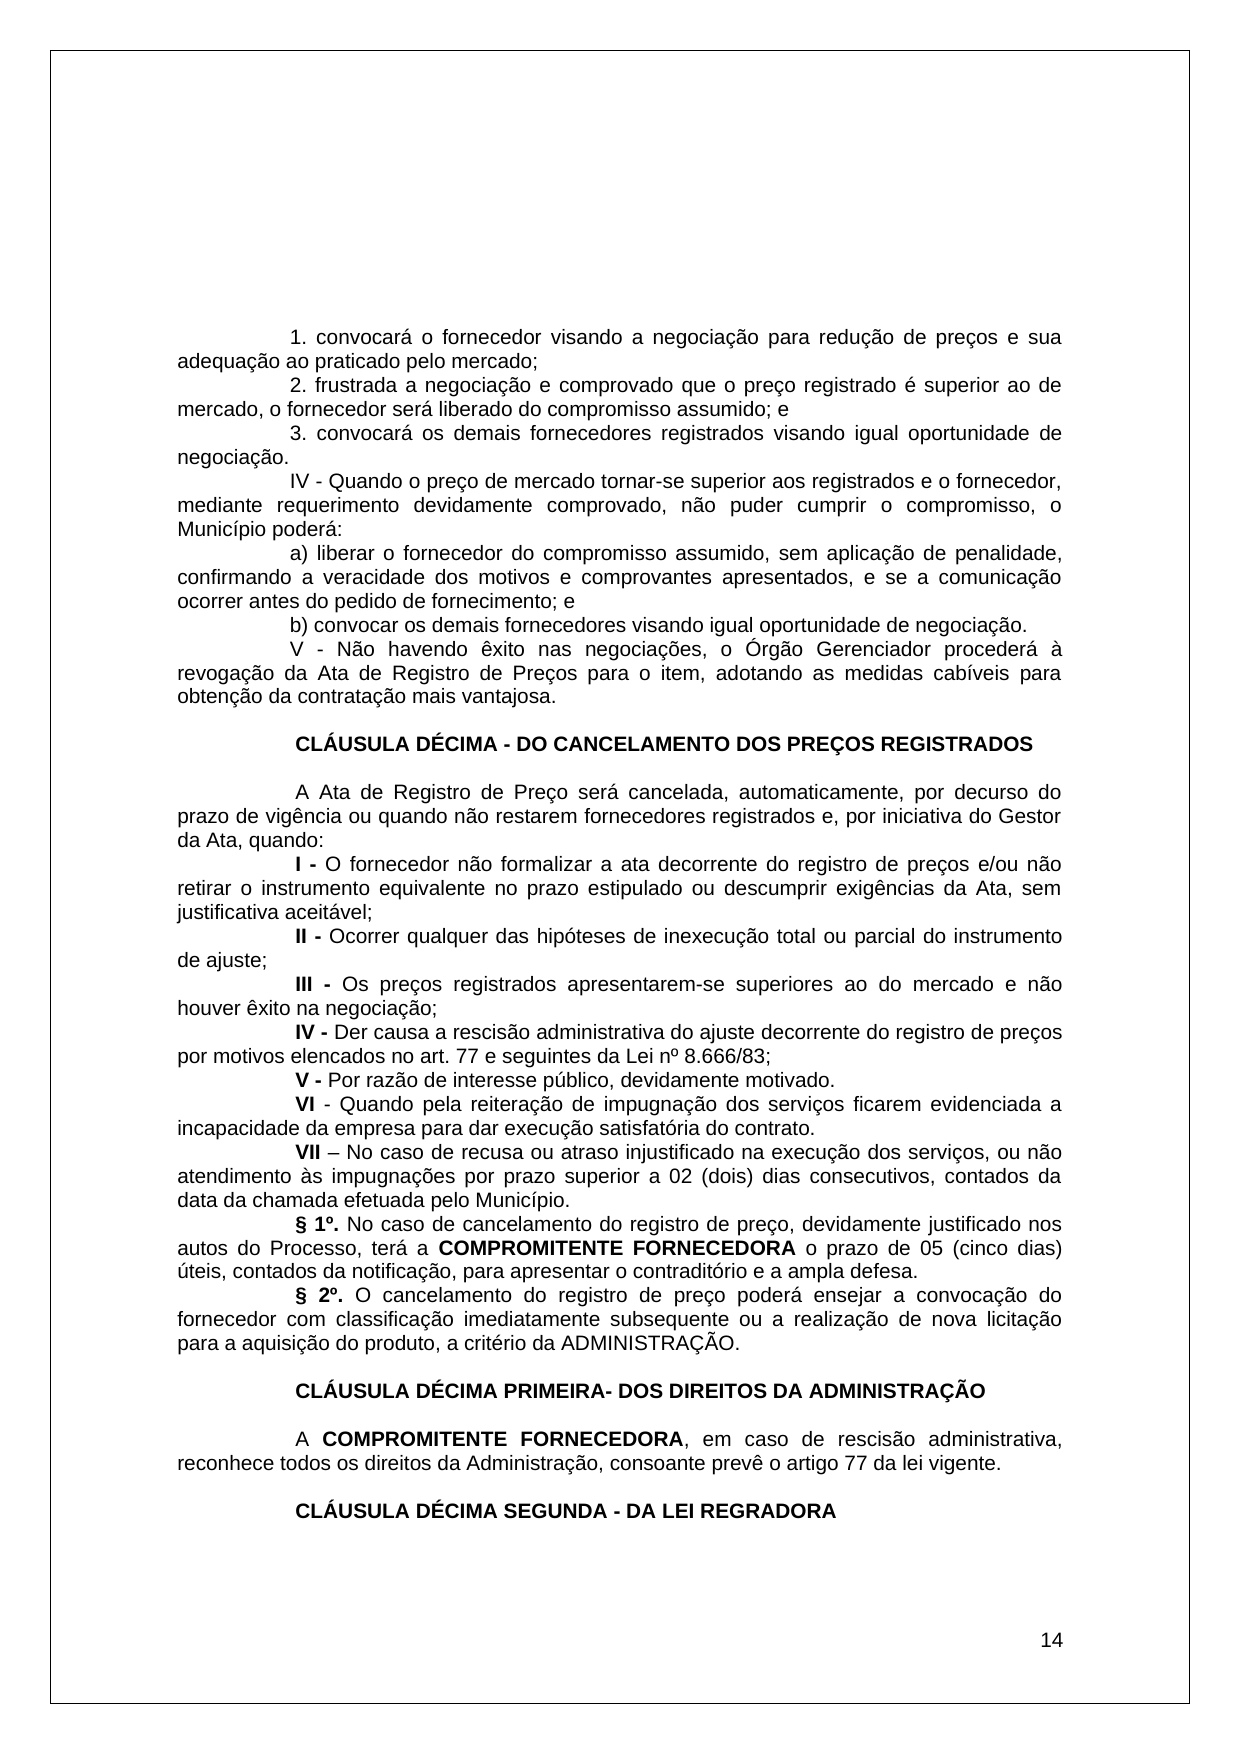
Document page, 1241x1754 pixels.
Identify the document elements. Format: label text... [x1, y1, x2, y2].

text 2. frustrada a negociação e comprovado que o preço registrado é superior ao de mercado, o fornecedor será liberado do compromisso assumido; e [177, 373, 1063, 421]
text I - O fornecedor não formalizar a ata decorrente do registro de preços e/ou não retirar o instrumento equivalente no prazo estipulado ou descumprir exigências da Ata, sem justificativa aceitável; [177, 852, 1063, 924]
text III - Os preços registrados apresentarem-se superiores ao do mercado e não houver êxito na negociação; [177, 972, 1063, 1020]
text IV - Der causa a rescisão administrativa do ajuste decorrente do registro de preços por motivos elencados no art. 77 e seguintes da Lei nº 8.666/83; [177, 1020, 1063, 1068]
text § 2º. O cancelamento do registro de preço poderá ensejar a convocação do fornecedor com classificação imediatamente subsequente ou a realização de nova licitação para a aquisição do produto, a critério da ADMINISTRAÇÃO. [177, 1283, 1063, 1355]
text CLÁUSULA DÉCIMA - DO CANCELAMENTO DOS PREÇOS REGISTRADOS [177, 732, 1063, 756]
text II - Ocorrer qualquer das hipóteses de inexecução total ou parcial do instrumento de ajuste; [177, 924, 1063, 972]
text V - Por razão de interesse público, devidamente motivado. [177, 1068, 1063, 1092]
text b) convocar os demais fornecedores visando igual oportunidade de negociação. [177, 612, 1063, 636]
text VI - Quando pela reiteração de impugnação dos serviços ficarem evidenciada a incapacidade da empresa para dar execução satisfatória do contrato. [177, 1092, 1063, 1139]
text A Ata de Registro de Preço será cancelada, automaticamente, por decurso do prazo de vigência ou quando não restarem fornecedores registrados e, por iniciativa do Gestor da Ata, quando: [177, 780, 1063, 852]
text 1. convocará o fornecedor visando a negociação para redução de preços e sua adequação ao praticado pelo mercado; [177, 325, 1063, 373]
text VII – No caso de recusa ou atraso injustificado na execução dos serviços, ou não atendimento às impugnações por prazo superior a 02 (dois) dias consecutivos, contados da data da chamada efetuada pelo Município. [177, 1139, 1063, 1211]
text 3. convocará os demais fornecedores registrados visando igual oportunidade de negociação. [177, 421, 1063, 469]
text a) liberar o fornecedor do compromisso assumido, sem aplicação de penalidade, confirmando a veracidade dos motivos e comprovantes apresentados, e se a comunicação ocorrer antes do pedido de fornecimento; e [177, 541, 1063, 612]
text V - Não havendo êxito nas negociações, o Órgão Gerenciador procederá à revogação da Ata de Registro de Preços para o item, adotando as medidas cabíveis para obtenção da contratação mais vantajosa. [177, 636, 1063, 708]
text CLÁUSULA DÉCIMA PRIMEIRA- DOS DIREITOS DA ADMINISTRAÇÃO [177, 1379, 1063, 1403]
text § 1º. No caso de cancelamento do registro de preço, devidamente justificado nos autos do Processo, terá a COMPROMITENTE FORNECEDORA o prazo de 05 (cinco dias) úteis, contados da notificação, para apresentar o contraditório e a ampla defesa. [177, 1211, 1063, 1283]
text IV - Quando o preço de mercado tornar-se superior aos registrados e o fornecedor, mediante requerimento devidamente comprovado, não puder cumprir o compromisso, o Município poderá: [177, 469, 1063, 541]
text A COMPROMITENTE FORNECEDORA, em caso de rescisão administrativa, reconhece todos os direitos da Administração, consoante prevê o artigo 77 da lei vigente. [177, 1427, 1063, 1475]
text CLÁUSULA DÉCIMA SEGUNDA - DA LEI REGRADORA [177, 1499, 1063, 1523]
